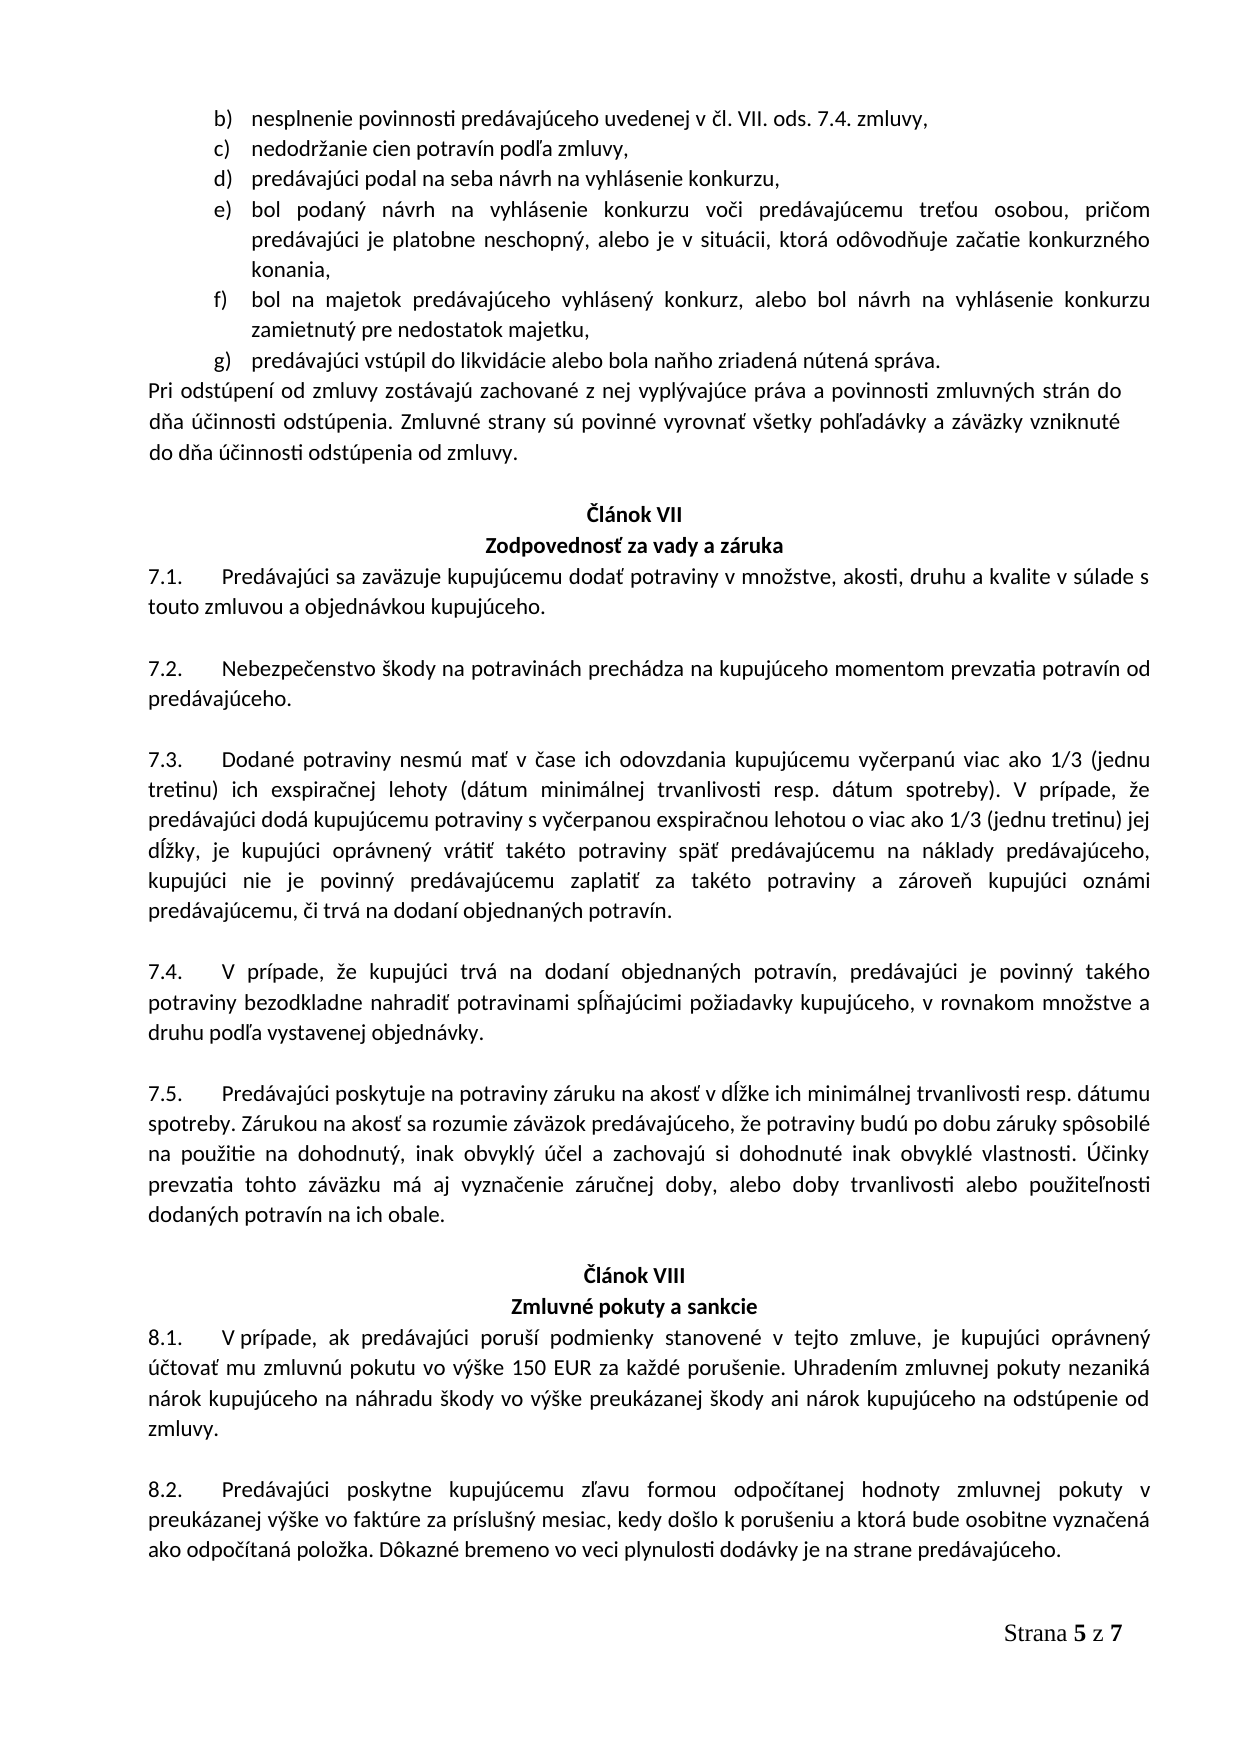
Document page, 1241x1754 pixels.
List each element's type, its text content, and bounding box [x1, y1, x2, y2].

list Zodpovednosť za vady a záruka [147, 531, 1122, 559]
list bol podaný návrh na vyhlásenie konkurzu voči predávajúcemu treťou osobou, pričom predávajúci je platobne neschopný, alebo je v situácii, ktorá odôvodňuje začatie konkurzného konania, [214, 195, 1152, 283]
list V prípade, ak predávajúci poruší podmienky stanovené v tejto zmluve, je kupujúci oprávnený účtovať mu zmluvnú pokutu vo výške 150 EUR za každé porušenie. Uhradením zmluvnej pokuty nezaniká nárok kupujúceho na náhradu škody vo výške preukázanej škody ani nárok kupujúceho na odstúpenie od zmluvy. [148, 1323, 1152, 1442]
list nedodržanie cien potravín podľa zmluvy, [214, 134, 1152, 162]
list Predávajúci sa zaväzuje kupujúcemu dodať potraviny v množstve, akosti, druhu a kvalite v súlade s touto zmluvou a objednávkou kupujúceho. [148, 562, 1152, 620]
list Predávajúci poskytuje na potraviny záruku na akosť v dĺžke ich minimálnej trvanlivosti resp. dátumu spotreby. Zárukou na akosť sa rozumie záväzok predávajúceho, že potraviny budú po dobu záruky spôsobilé na použitie na dohodnutý, inak obvyklý účel a zachovajú si dohodnuté inak obvyklé vlastnosti. Účinky prevzatia tohto záväzku má aj vyznačenie záručnej doby, alebo doby trvanlivosti alebo použiteľnosti dodaných potravín na ich obale. [148, 1079, 1152, 1228]
text Pri odstúpení od zmluvy zostávajú zachované z nej vyplývajúce práva a povinnosti zmluvných strán do dňa účinnosti odstúpenia. Zmluvné strany sú povinné vyrovnať všetky pohľadávky a záväzky vzniknuté do dňa účinnosti odstúpenia od zmluvy. [148, 376, 1122, 466]
list Článok VIII [147, 1261, 1122, 1289]
list Dodané potraviny nesmú mať v čase ich odovzdania kupujúcemu vyčerpanú viac ako 1/3 (jednu tretinu) ich exspiračnej lehoty (dátum minimálnej trvanlivosti resp. dátum spotreby). V prípade, že predávajúci dodá kupujúcemu potraviny s vyčerpanou exspiračnou lehotou o viac ako 1/3 (jednu tretinu) jej dĺžky, je kupujúci oprávnený vrátiť takéto potraviny späť predávajúcemu na náklady predávajúceho, kupujúci nie je povinný predávajúcemu zaplatiť za takéto potraviny a zároveň kupujúci oznámi predávajúcemu, či trvá na dodaní objednaných potravín. [148, 745, 1152, 924]
list V prípade, že kupujúci trvá na dodaní objednaných potravín, predávajúci je povinný takého potraviny bezodkladne nahradiť potravinami spĺňajúcimi požiadavky kupujúceho, v rovnakom množstve a druhu podľa vystavenej objednávky. [148, 957, 1152, 1046]
list Zmluvné pokuty a sankcie [147, 1292, 1122, 1320]
list predávajúci podal na seba návrh na vyhlásenie konkurzu, [214, 164, 1152, 192]
list Nebezpečenstvo škody na potravinách prechádza na kupujúceho momentom prevzatia potravín od predávajúceho. [148, 654, 1152, 712]
list Článok VII [147, 500, 1122, 528]
list nesplnenie povinnosti predávajúceho uvedenej v čl. VII. ods. 7.4. zmluvy, [214, 104, 1152, 132]
list Predávajúci poskytne kupujúcemu zľavu formou odpočítanej hodnoty zmluvnej pokuty v preukázanej výške vo faktúre za príslušný mesiac, kedy došlo k porušeniu a ktorá bude osobitne vyznačená ako odpočítaná položka. Dôkazné bremeno vo veci plynulosti dodávky je na strane predávajúceho. [148, 1475, 1152, 1563]
list predávajúci vstúpil do likvidácie alebo bola naňho zriadená nútená správa. [214, 346, 1152, 374]
list bol na majetok predávajúceho vyhlásený konkurz, alebo bol návrh na vyhlásenie konkurzu zamietnutý pre nedostatok majetku, [214, 285, 1152, 343]
